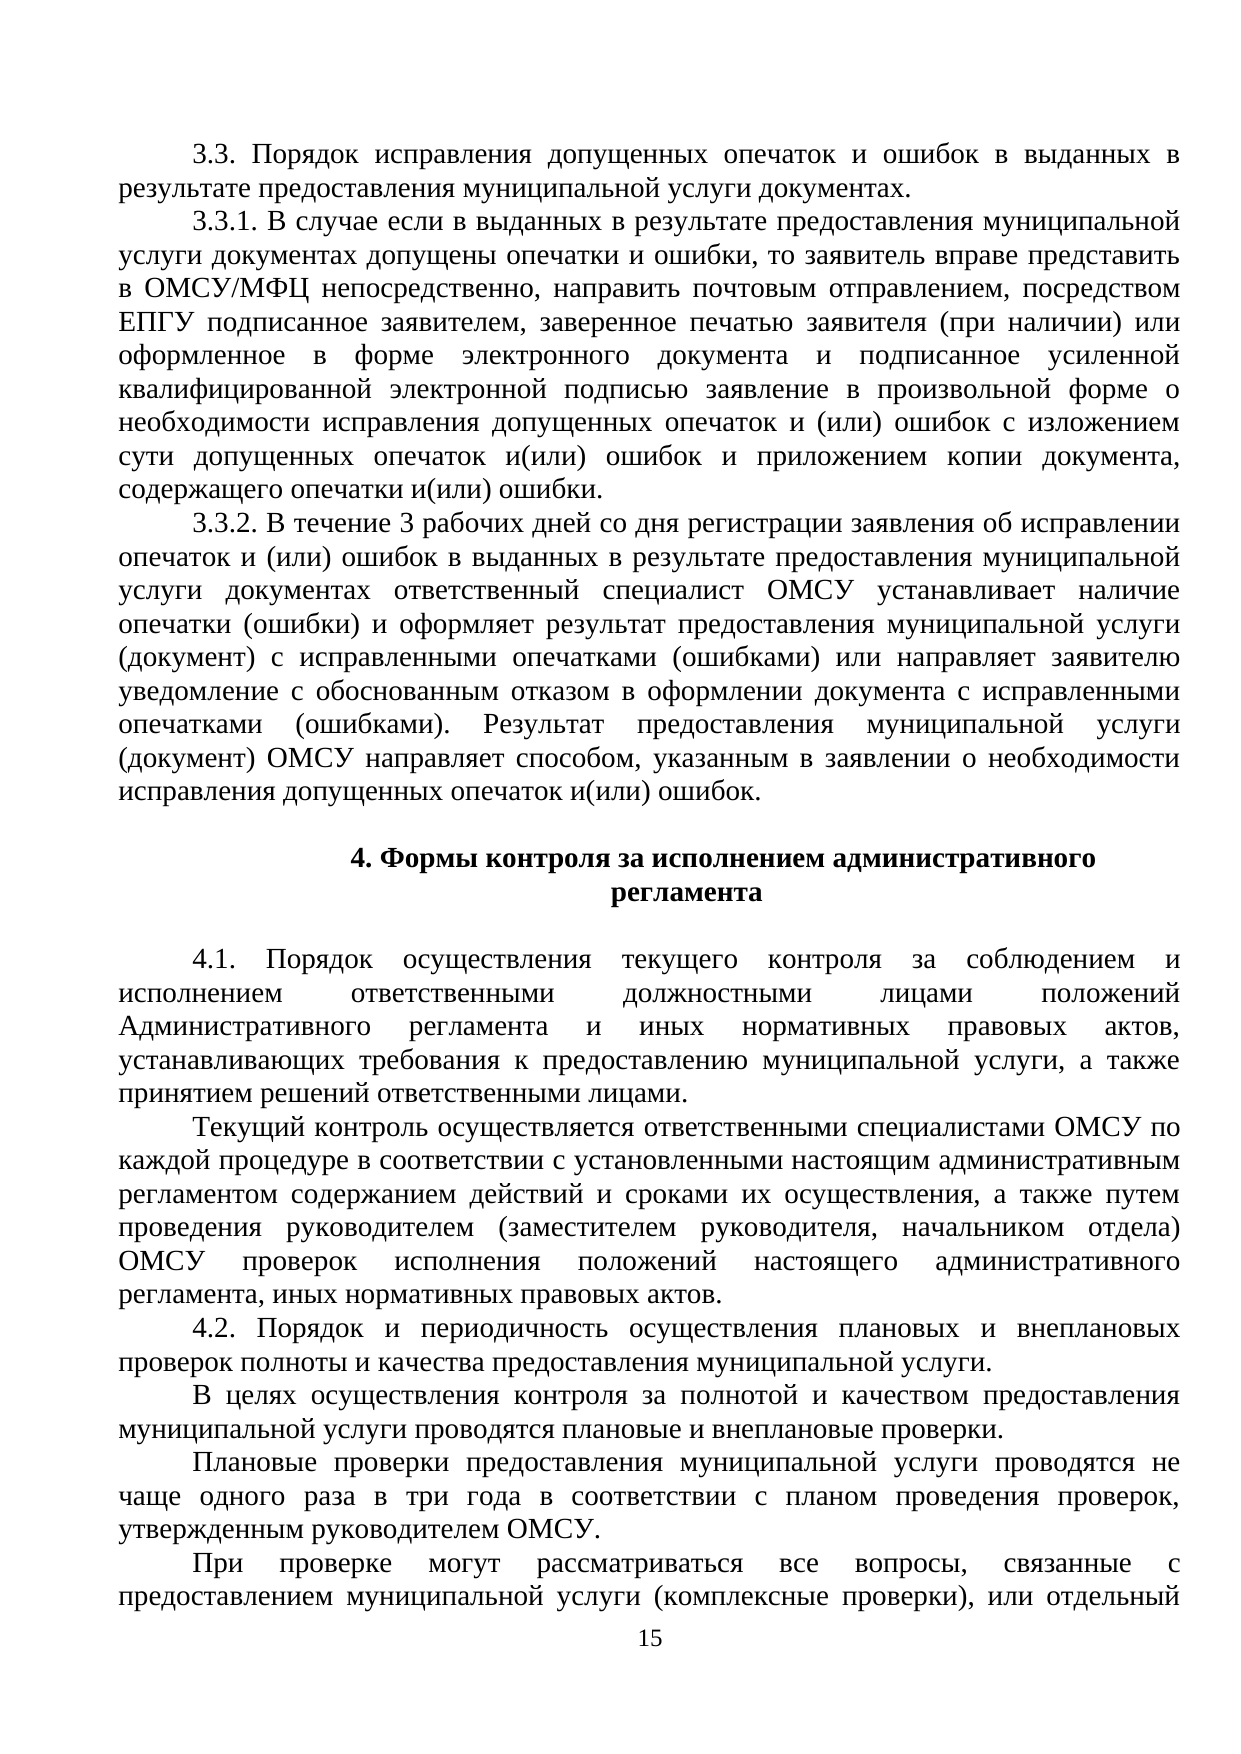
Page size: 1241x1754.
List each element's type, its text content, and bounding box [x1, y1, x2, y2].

text 3.3.1. В случае если в выданных в результате предоставления муниципальной услуги документах допущены опечатки и ошибки, то заявитель вправе представить в ОМСУ/МФЦ непосредственно, направить почтовым отправлением, посредством ЕПГУ подписанное заявителем, заверенное печатью заявителя (при наличии) или оформленное в форме электронного документа и подписанное усиленной квалифицированной электронной подписью заявление в произвольной форме о необходимости исправления допущенных опечаток и (или) ошибок с изложением сути допущенных опечаток и(или) ошибок и приложением копии документа, содержащего опечатки и(или) ошибки. [118, 203, 1181, 505]
text регламента [118, 874, 1181, 908]
text Плановые проверки предоставления муниципальной услуги проводятся не чаще одного раза в три года в соответствии с планом проведения проверок, утвержденным руководителем ОМСУ. [118, 1444, 1181, 1545]
text 4.2. Порядок и периодичность осуществления плановых и внеплановых проверок полноты и качества предоставления муниципальной услуги. [118, 1310, 1181, 1377]
text 4. Формы контроля за исполнением административного [118, 841, 1181, 874]
text В целях осуществления контроля за полнотой и качеством предоставления муниципальной услуги проводятся плановые и внеплановые проверки. [118, 1377, 1181, 1444]
text 3.3. Порядок исправления допущенных опечаток и ошибок в выданных в результате предоставления муниципальной услуги документах. [118, 136, 1181, 203]
text Текущий контроль осуществляется ответственными специалистами ОМСУ по каждой процедуре в соответствии с установленными настоящим административным регламентом содержанием действий и сроками их осуществления, а также путем проведения руководителем (заместителем руководителя, начальником отдела) ОМСУ проверок исполнения положений настоящего административного регламента, иных нормативных правовых актов. [118, 1109, 1181, 1310]
text 3.3.2. В течение 3 рабочих дней со дня регистрации заявления об исправлении опечаток и (или) ошибок в выданных в результате предоставления муниципальной услуги документах ответственный специалист ОМСУ устанавливает наличие опечатки (ошибки) и оформляет результат предоставления муниципальной услуги (документ) с исправленными опечатками (ошибками) или направляет заявителю уведомление с обоснованным отказом в оформлении документа с исправленными опечатками (ошибками). Результат предоставления муниципальной услуги (документ) ОМСУ направляет способом, указанным в заявлении о необходимости исправления допущенных опечаток и(или) ошибок. [118, 505, 1181, 807]
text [118, 1545, 1181, 1612]
text 4.1. Порядок осуществления текущего контроля за соблюдением и исполнением ответственными должностными лицами положений Административного регламента и иных нормативных правовых актов, устанавливающих требования к предоставлению муниципальной услуги, а также принятием решений ответственными лицами. [118, 941, 1181, 1109]
